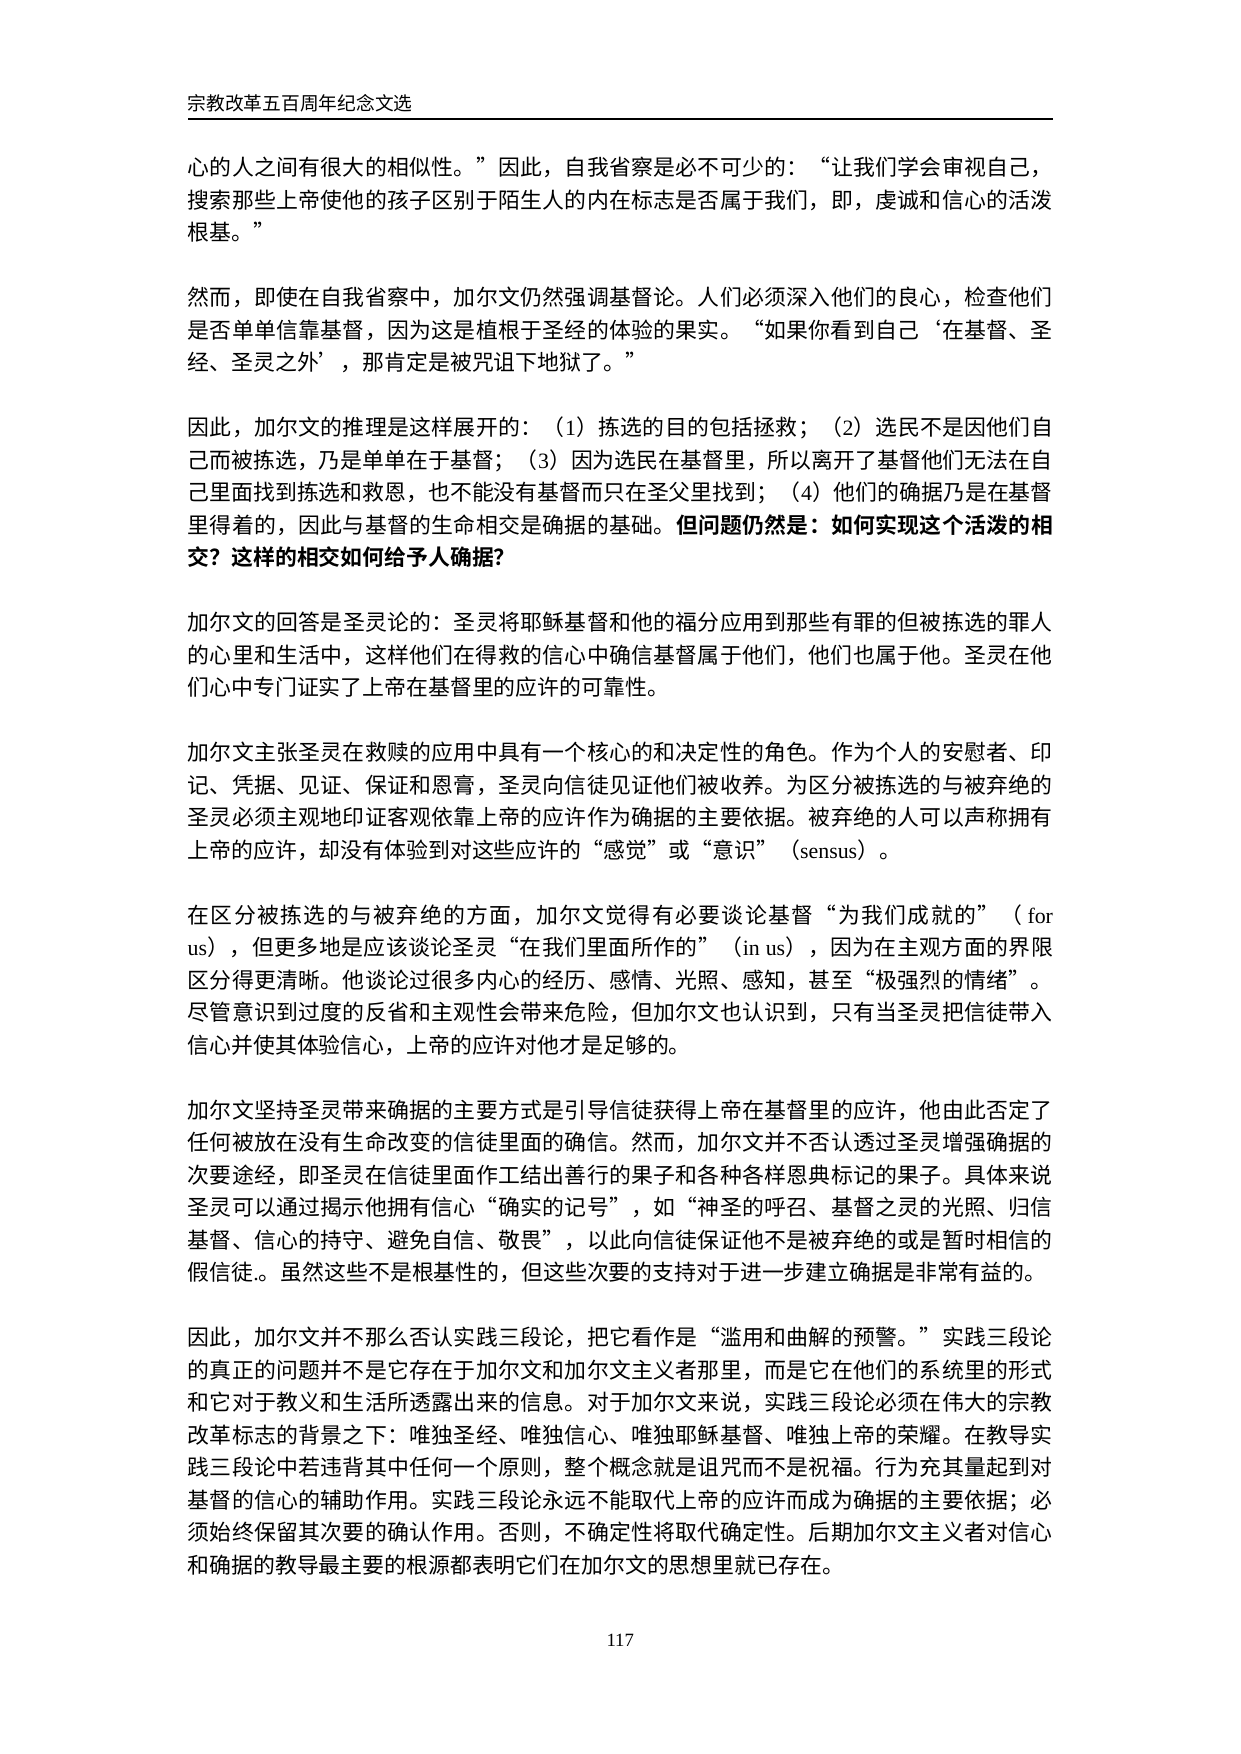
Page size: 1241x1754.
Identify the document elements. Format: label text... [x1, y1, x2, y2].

text 加尔文主张圣灵在救赎的应用中具有一个核心的和决定性的角色。作为个人的安慰者、印记、凭据、见证、保证和恩膏，圣灵向信徒见证他们被收养。为区分被拣选的与被弃绝的，圣灵必须主观地印证客观依靠上帝的应许作为确据的主要依据。被弃绝的人可以声称拥有上帝的应许，却没有体验到对这些应许的“感觉”或“意识”（sensus）。 [187, 735, 1053, 865]
text 因此，加尔文的推理是这样展开的：（1）拣选的目的包括拯救；（2）选民不是因他们自己而被拣选，乃是单单在于基督；（3）因为选民在基督里，所以离开了基督他们无法在自己里面找到拣选和救恩，也不能没有基督而只在圣父里找到；（4）他们的确据乃是在基督里得着的，因此与基督的生命相交是确据的基础。但问题仍然是：如何实现这个活泼的相交？这样的相交如何给予人确据？ [187, 410, 1053, 572]
text 加尔文的回答是圣灵论的：圣灵将耶稣基督和他的福分应用到那些有罪的但被拣选的罪人的心里和生活中，这样他们在得救的信心中确信基督属于他们，他们也属于他。圣灵在他们心中专门证实了上帝在基督里的应许的可靠性。 [187, 605, 1053, 702]
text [187, 150, 1053, 247]
text 在区分被拣选的与被弃绝的方面，加尔文觉得有必要谈论基督“为我们成就的”（for us），但更多地是应该谈论圣灵“在我们里面所作的”（in us），因为在主观方面的界限区分得更清晰。他谈论过很多内心的经历、感情、光照、感知，甚至“极强烈的情绪”。尽管意识到过度的反省和主观性会带来危险，但加尔文也认识到，只有当圣灵把信徒带入信心并使其体验信心，上帝的应许对他才是足够的。 [187, 897, 1053, 1060]
text 然而，即使在自我省察中，加尔文仍然强调基督论。人们必须深入他们的良心，检查他们是否单单信靠基督，因为这是植根于圣经的体验的果实。“如果你看到自己‘在基督、圣经、圣灵之外’，那肯定是被咒诅下地狱了。” [187, 280, 1053, 377]
text 加尔文坚持圣灵带来确据的主要方式是引导信徒获得上帝在基督里的应许，他由此否定了任何被放在没有生命改变的信徒里面的确信。然而，加尔文并不否认透过圣灵增强确据的次要途经，即圣灵在信徒里面作工结出善行的果子和各种各样恩典标记的果子。具体来说，圣灵可以通过揭示他拥有信心“确实的记号”，如“神圣的呼召、基督之灵的光照、归信基督、信心的持守、避免自信、敬畏”，以此向信徒保证他不是被弃绝的或是暂时相信的假信徒.。虽然这些不是根基性的，但这些次要的支持对于进一步建立确据是非常有益的。 [187, 1092, 1053, 1287]
text 因此，加尔文并不那么否认实践三段论，把它看作是“滥用和曲解的预警。”实践三段论的真正的问题并不是它存在于加尔文和加尔文主义者那里，而是它在他们的系统里的形式和它对于教义和生活所透露出来的信息。对于加尔文来说，实践三段论必须在伟大的宗教改革标志的背景之下：唯独圣经、唯独信心、唯独耶稣基督、唯独上帝的荣耀。在教导实践三段论中若违背其中任何一个原则，整个概念就是诅咒而不是祝福。行为充其量起到对基督的信心的辅助作用。实践三段论永远不能取代上帝的应许而成为确据的主要依据；必须始终保留其次要的确认作用。否则，不确定性将取代确定性。后期加尔文主义者对信心和确据的教导最主要的根源都表明它们在加尔文的思想里就已存在。 [187, 1320, 1053, 1580]
